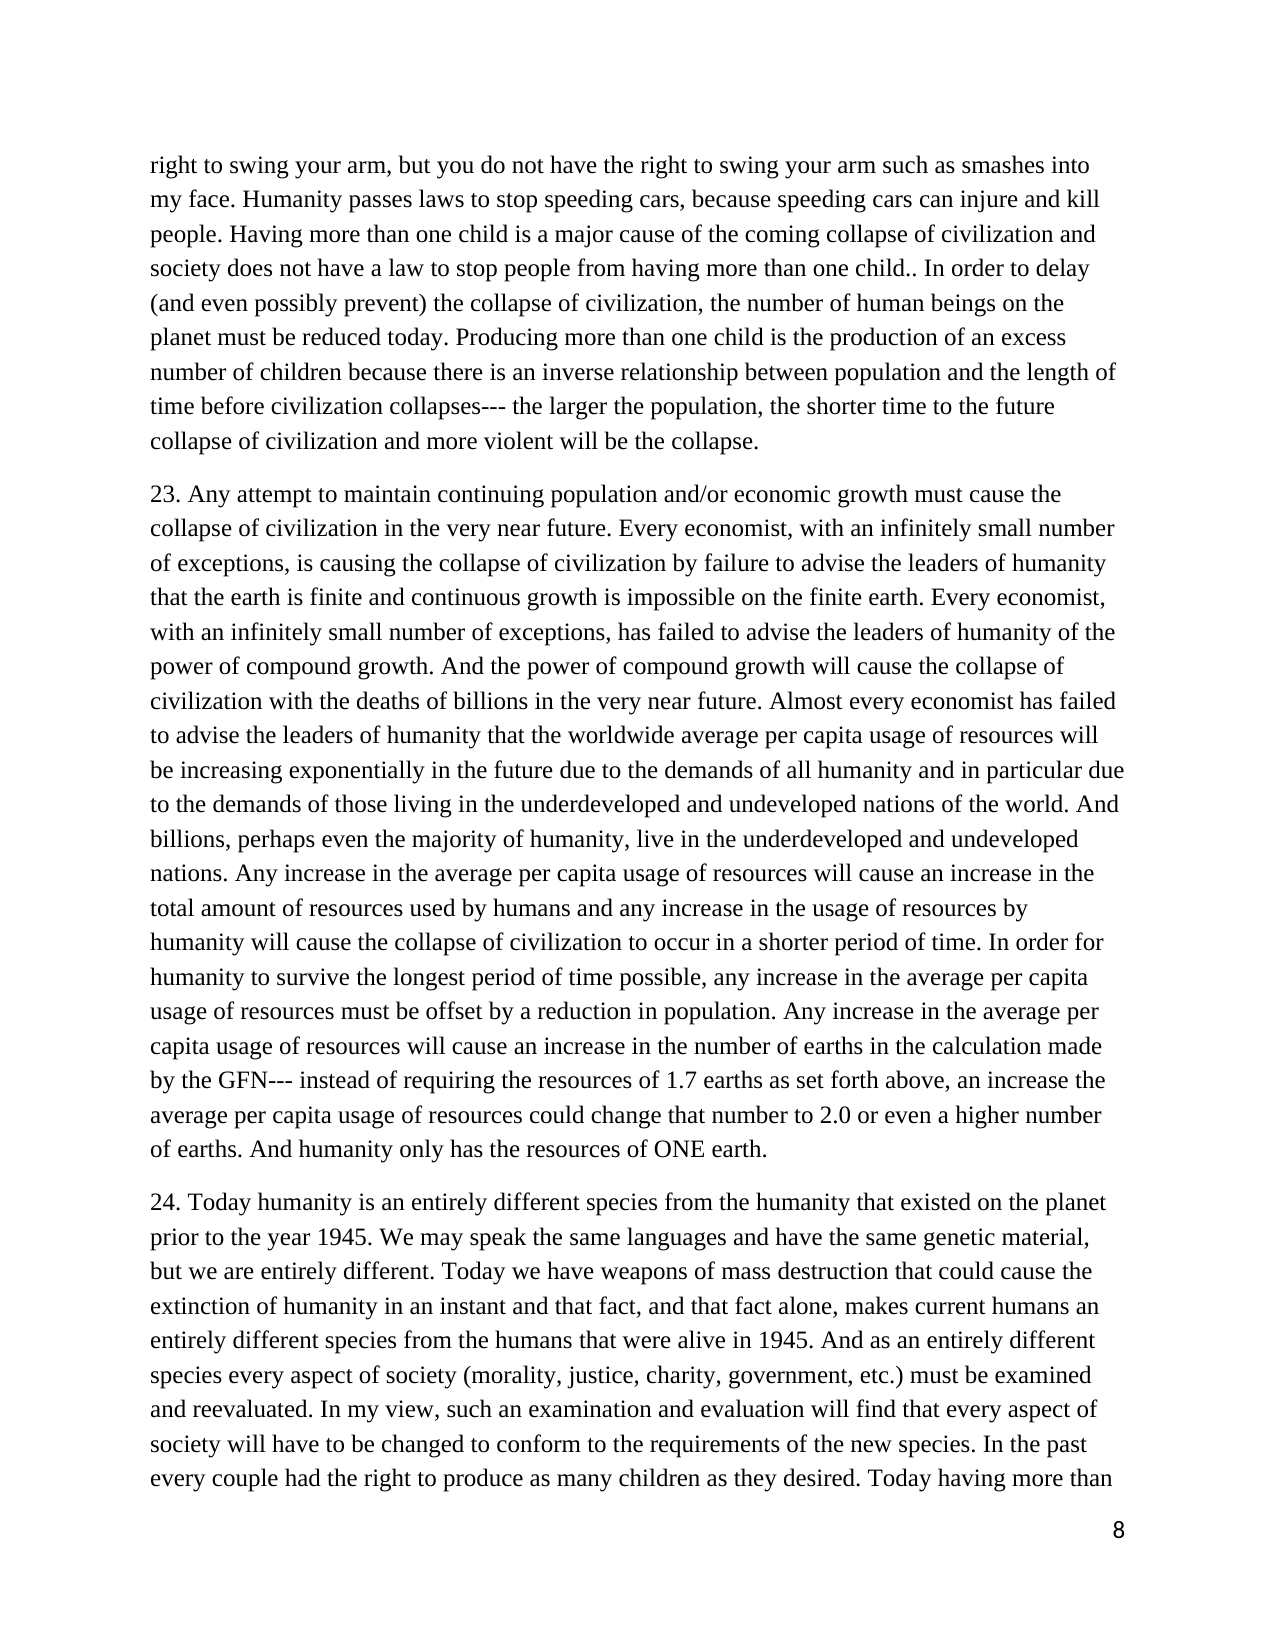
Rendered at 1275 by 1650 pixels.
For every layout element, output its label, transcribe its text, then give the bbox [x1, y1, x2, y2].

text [150, 150, 1125, 454]
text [150, 1187, 1125, 1492]
text 23. Any attempt to maintain continuing population and/or economic growth must cause the collapse of civilization in the very near future. Every economist, with an infinitely small number of exceptions, is causing the collapse of civilization by failure to advise the leaders of humanity that the earth is finite and continuous growth is impossible on the finite earth. Every economist, with an infinitely small number of exceptions, has failed to advise the leaders of humanity of the power of compound growth. And the power of compound growth will cause the collapse of civilization with the deaths of billions in the very near future. Almost every economist has failed to advise the leaders of humanity that the worldwide average per capita usage of resources will be increasing exponentially in the future due to the demands of all humanity and in particular due to the demands of those living in the underdeveloped and undeveloped nations of the world. And billions, perhaps even the majority of humanity, live in the underdeveloped and undeveloped nations. Any increase in the average per capita usage of resources will cause an increase in the total amount of resources used by humans and any increase in the usage of resources by humanity will cause the collapse of civilization to occur in a shorter period of time. In order for humanity to survive the longest period of time possible, any increase in the average per capita usage of resources must be offset by a reduction in population. Any increase in the average per capita usage of resources will cause an increase in the number of earths in the calculation made by the GFN--- instead of requiring the resources of 1.7 earths as set forth above, an increase the average per capita usage of resources could change that number to 2.0 or even a higher number of earths. And humanity only has the resources of ONE earth. [150, 479, 1125, 1163]
